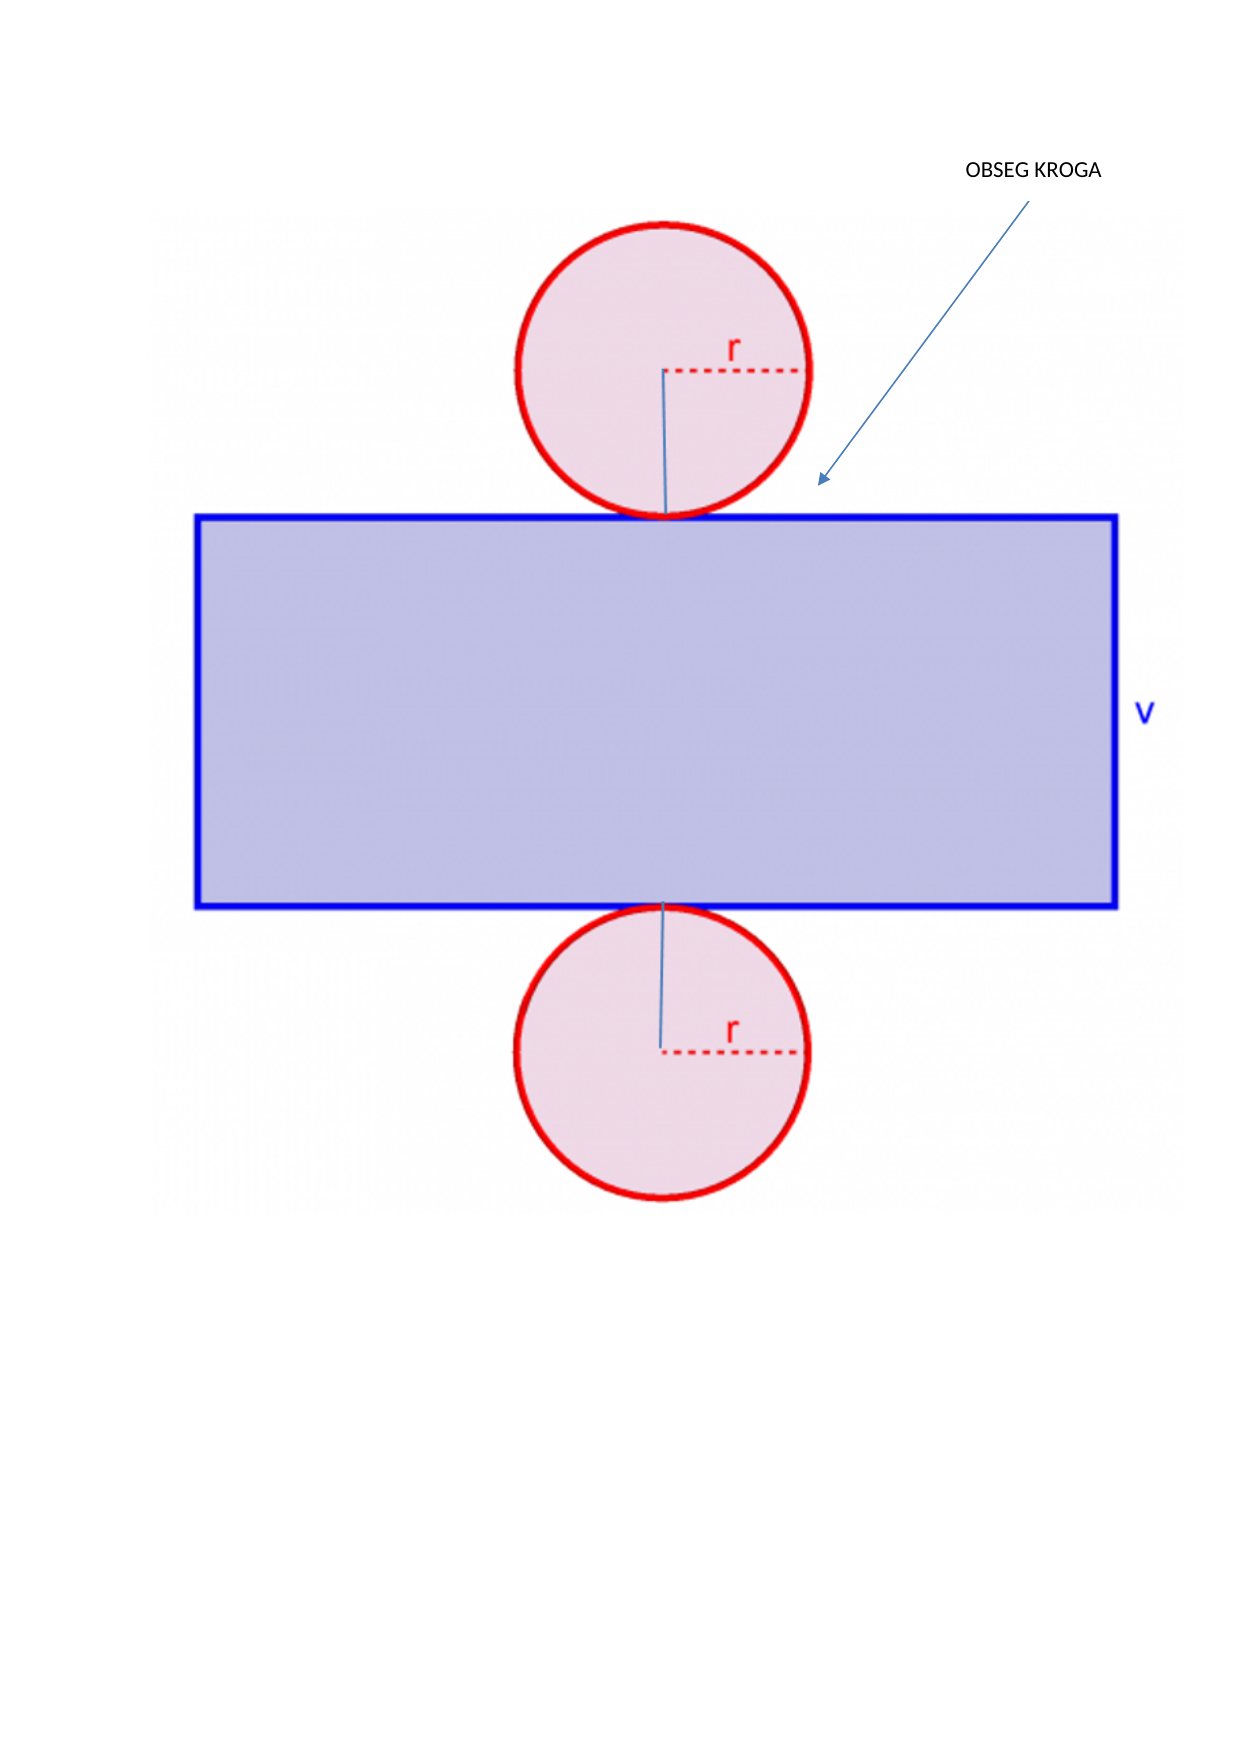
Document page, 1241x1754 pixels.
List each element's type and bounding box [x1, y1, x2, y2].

picture [147, 208, 1186, 1220]
